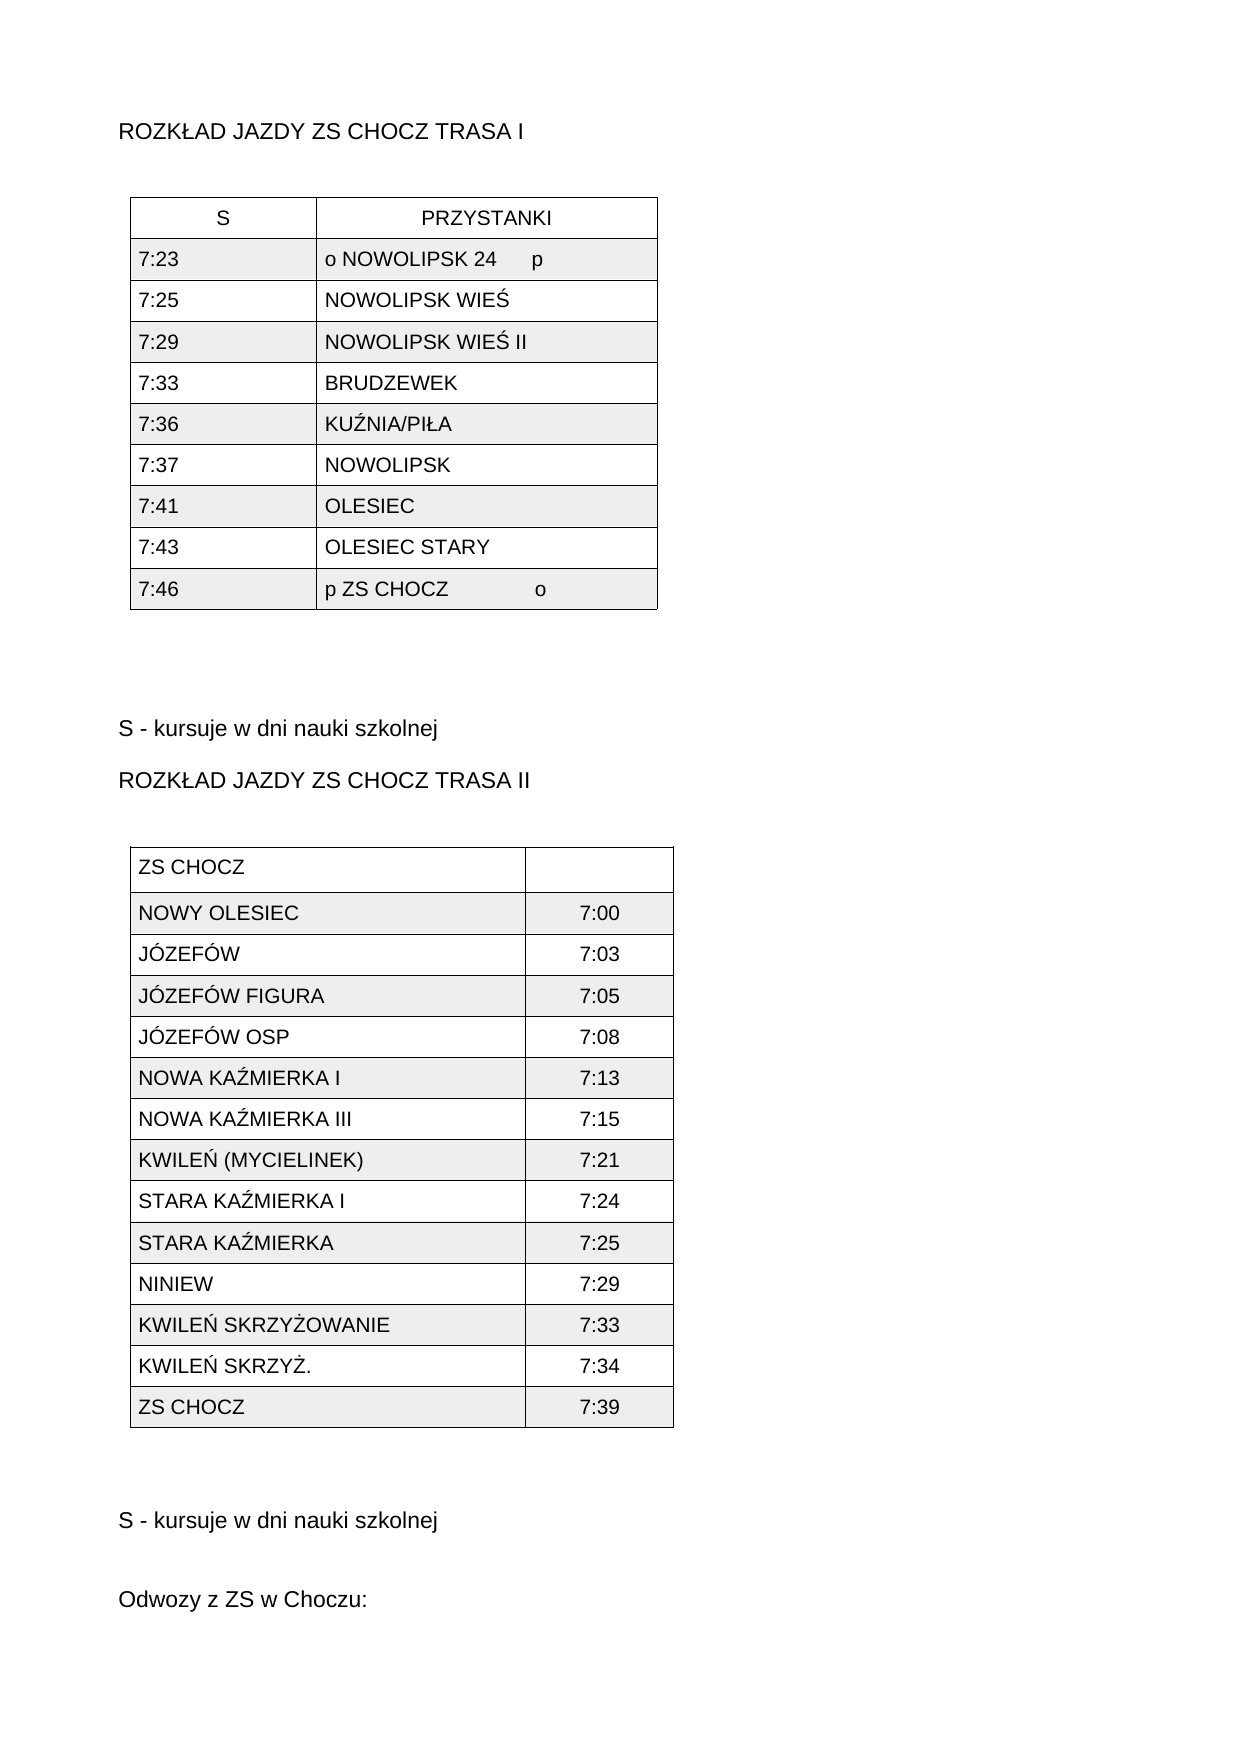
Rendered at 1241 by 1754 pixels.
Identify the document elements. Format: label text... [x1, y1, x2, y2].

table_cell 7:29 [131, 322, 316, 362]
table_cell 7:36 [131, 404, 316, 444]
table_cell 7:05 [526, 976, 673, 1016]
table_cell 7:34 [526, 1346, 673, 1386]
table_header S [131, 198, 316, 238]
table_cell NOWA KAŹMIERKA III [131, 1099, 525, 1139]
table_cell 7:15 [526, 1099, 673, 1139]
table_cell 7:41 [131, 486, 316, 526]
table_cell KWILEŃ (MYCIELINEK) [131, 1140, 525, 1180]
table_cell 7:46 [131, 569, 316, 609]
table_cell o NOWOLIPSK 24 p [317, 239, 657, 279]
table_cell NINIEW [131, 1264, 525, 1304]
table_cell 7:21 [526, 1140, 673, 1180]
table_cell 7:39 [526, 1387, 673, 1427]
table_cell 7:23 [131, 239, 316, 279]
table_header [526, 848, 673, 892]
table_cell 7:43 [131, 528, 316, 567]
table_cell JÓZEFÓW [131, 935, 525, 974]
table_cell NOWY OLESIEC [131, 893, 525, 933]
table_cell 7:00 [526, 893, 673, 933]
table_cell 7:08 [526, 1017, 673, 1057]
table_cell OLESIEC STARY [317, 528, 657, 567]
table_header ZS CHOCZ [131, 848, 525, 892]
table_cell 7:03 [526, 935, 673, 974]
table_cell NOWOLIPSK WIEŚ [317, 281, 657, 321]
text ROZKŁAD JAZDY ZS CHOCZ TRASA I [118, 118, 1122, 144]
table_cell NOWA KAŹMIERKA I [131, 1058, 525, 1098]
table_cell 7:29 [526, 1264, 673, 1304]
table_cell STARA KAŹMIERKA I [131, 1181, 525, 1221]
text ROZKŁAD JAZDY ZS CHOCZ TRASA II [118, 767, 1122, 794]
table_header PRZYSTANKI [317, 198, 657, 238]
table_cell BRUDZEWEK [317, 363, 657, 403]
text Odwozy z ZS w Choczu: [118, 1586, 1122, 1612]
table_cell NOWOLIPSK [317, 445, 657, 485]
table_cell 7:25 [131, 281, 316, 321]
table_cell 7:33 [131, 363, 316, 403]
table_cell OLESIEC [317, 486, 657, 526]
table_cell ZS CHOCZ [131, 1387, 525, 1427]
table_cell 7:25 [526, 1223, 673, 1263]
text S - kursuje w dni nauki szkolnej [118, 714, 1122, 741]
table_cell NOWOLIPSK WIEŚ II [317, 322, 657, 362]
table_cell p ZS CHOCZ o [317, 569, 657, 609]
table_cell KUŹNIA/PIŁA [317, 404, 657, 444]
table_cell 7:33 [526, 1305, 673, 1345]
table_cell JÓZEFÓW FIGURA [131, 976, 525, 1016]
table_cell KWILEŃ SKRZYŻOWANIE [131, 1305, 525, 1345]
table_cell JÓZEFÓW OSP [131, 1017, 525, 1057]
text S - kursuje w dni nauki szkolnej [118, 1507, 1122, 1533]
table_cell 7:37 [131, 445, 316, 485]
table_cell STARA KAŹMIERKA [131, 1223, 525, 1263]
table_cell 7:24 [526, 1181, 673, 1221]
table_cell KWILEŃ SKRZYŻ. [131, 1346, 525, 1386]
table_cell 7:13 [526, 1058, 673, 1098]
